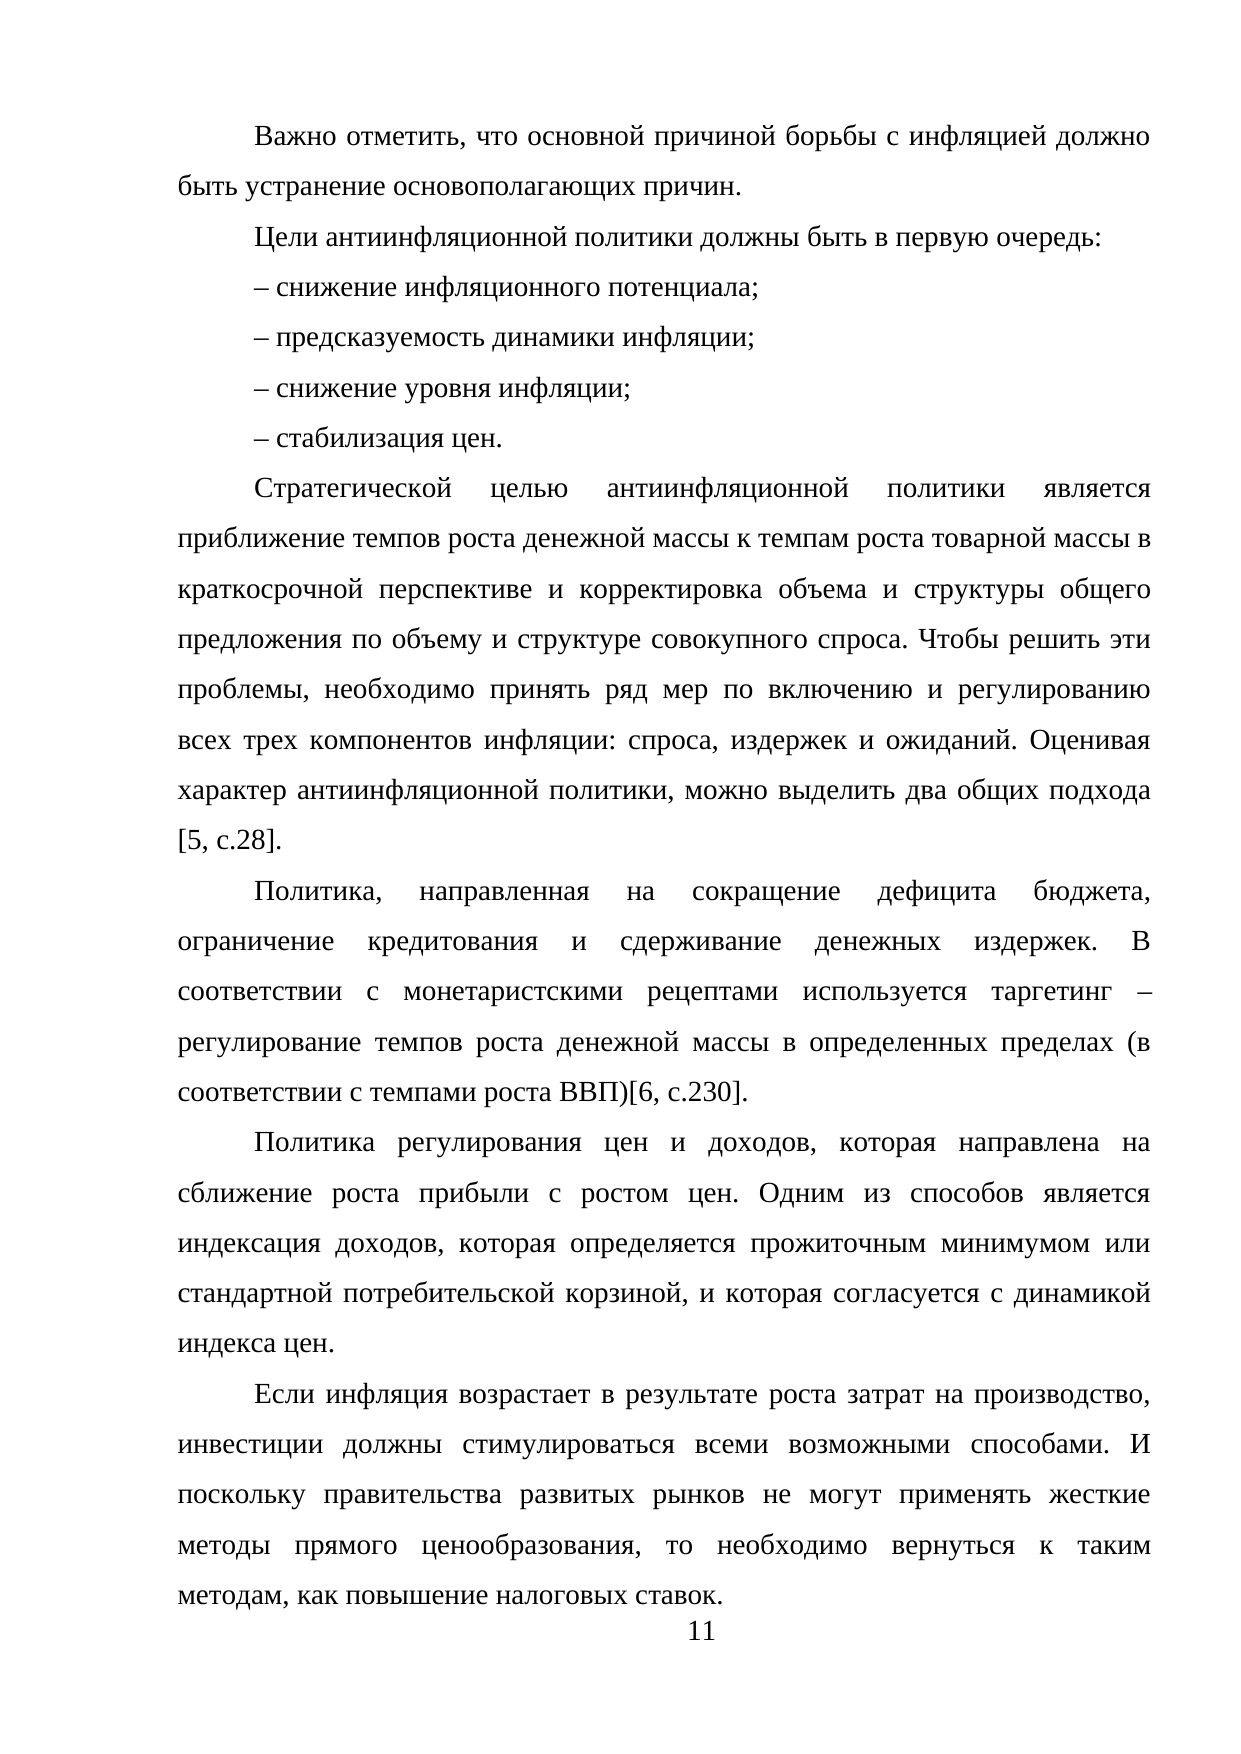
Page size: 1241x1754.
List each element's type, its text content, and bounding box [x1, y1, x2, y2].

text Политика регулирования цен и доходов, которая направлена на сближение роста прибыли с ростом цен. Одним из способов является индексация доходов, которая определяется прожиточным минимумом или стандартной потребительской корзиной, и которая согласуется с динамикой индекса цен. [177, 1124, 1152, 1359]
text Если инфляция возрастает в результате роста затрат на производство, инвестиции должны стимулироваться всеми возможными способами. И поскольку правительства развитых рынков не могут применять жесткие методы прямого ценообразования, то необходимо вернуться к таким методам, как повышение налоговых ставок. [177, 1376, 1152, 1611]
text Важно отметить, что основной причиной борьбы с инфляцией должно быть устранение основополагающих причин. [177, 118, 1152, 202]
text – снижение уровня инфляции; [177, 370, 1152, 403]
text – снижение инфляционного потенциала; [177, 269, 1152, 303]
text Политика, направленная на сокращение дефицита бюджета, ограничение кредитования и сдерживание денежных издержек. В соответствии с монетаристскими рецептами используется таргетинг – регулирование темпов роста денежной массы в определенных пределах (в соответствии с темпами роста ВВП)[6, c.230]. [177, 873, 1152, 1108]
text Стратегической целью антиинфляционной политики является приближение темпов роста денежной массы к темпам роста товарной массы в краткосрочной перспективе и корректировка объема и структуры общего предложения по объему и структуре совокупного спроса. Чтобы решить эти проблемы, необходимо принять ряд мер по включению и регулированию всех трех компонентов инфляции: спроса, издержек и ожиданий. Оценивая характер антиинфляционной политики, можно выделить два общих подхода [5, c.28]. [177, 470, 1152, 856]
text – стабилизация цен. [177, 420, 1152, 453]
text Цели антиинфляционной политики должны быть в первую очередь: [177, 219, 1152, 252]
text – предсказуемость динамики инфляции; [177, 319, 1152, 353]
